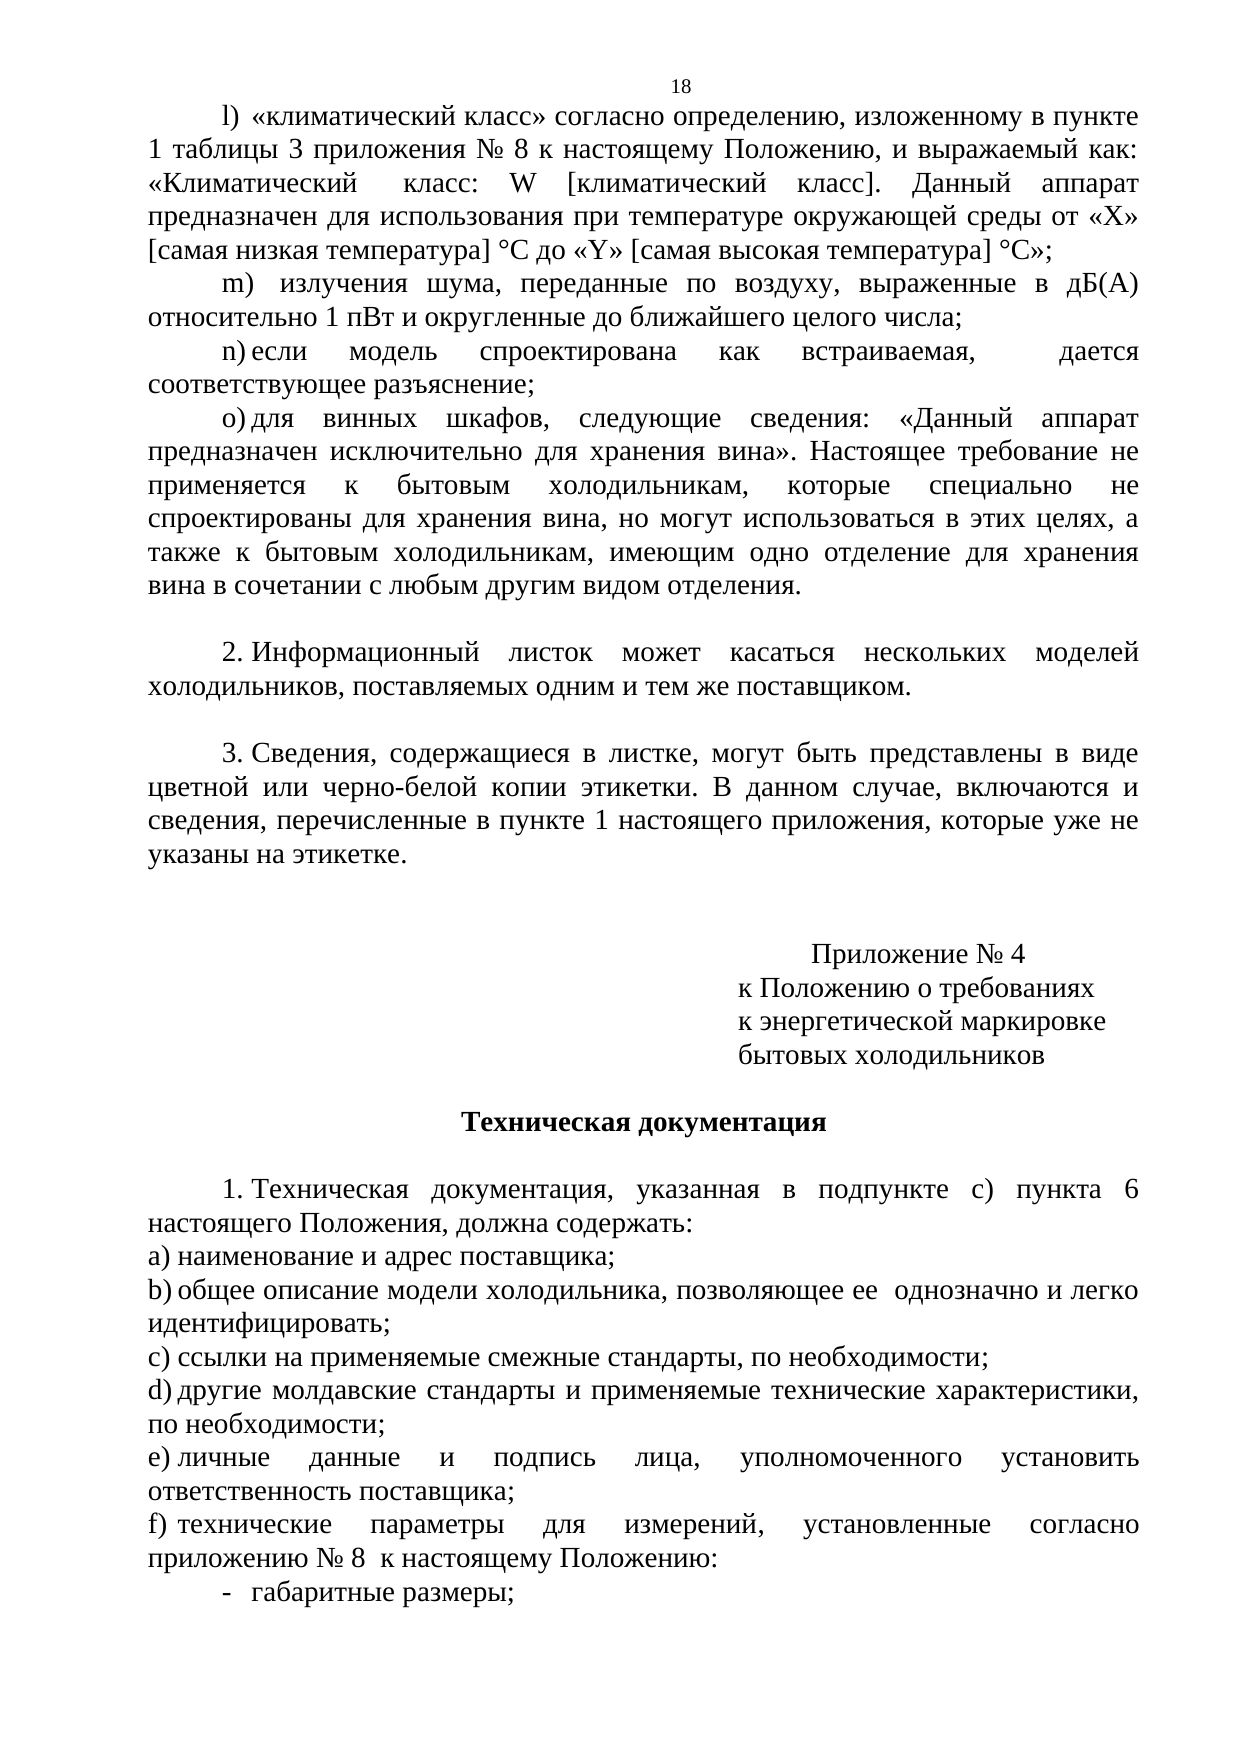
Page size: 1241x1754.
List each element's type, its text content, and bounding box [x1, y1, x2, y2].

list личные данные и подпись лица, уполномоченного установить ответственность поставщика; [148, 1439, 1140, 1507]
list Сведения, содержащиеся в листке, могут быть представлены в виде цветной или черно-белой копии этикетки. В данном случае, включаются и сведения, перечисленные в пункте 1 настоящего приложения, которые уже не указаны на этикетке. [148, 735, 1140, 869]
list габаритные размеры; [148, 1574, 1140, 1607]
list для винных шкафов, следующие сведения: «Данный аппарат предназначен исключительно для хранения вина». Настоящее требование не применяется к бытовым холодильникам, которые специально не спроектированы для хранения вина, но могут использоваться в этих целях, а также к бытовым холодильникам, имеющим одно отделение для хранения вина в сочетании с любым другим видом отделения. [148, 400, 1140, 601]
list Техническая документация, указанная в подпункте с) пункта 6 настоящего Положения, должна содержать: [148, 1171, 1140, 1238]
text бытовых холодильников [664, 1037, 1140, 1071]
list наименование и адрес поставщика; [148, 1238, 1140, 1272]
text к энергетической маркировке [664, 1003, 1140, 1037]
text Приложение № 4 [664, 936, 1140, 970]
list Информационный листок может касаться нескольких моделей холодильников, поставляемых одним и тем же поставщиком. [148, 634, 1140, 702]
list общее описание модели холодильника, позволяющее ее однозначно и легко идентифицировать; [148, 1272, 1140, 1339]
list технические параметры для измерений, установленные согласно приложению № 8 к настоящему Положению: [148, 1507, 1140, 1574]
list если модель спроектирована как встраиваемая, дается соответствующее разъяснение; [148, 333, 1140, 400]
list «климатический класс» согласно определению, изложенному в пункте 1 таблицы 3 приложения № 8 к настоящему Положению, и выражаемый как: «Климатический класс: W [климатический класс]. Данный аппарат предназначен для использования при температуре окружающей среды от «X» [самая низкая температура] °C до «Y» [самая высокая температура] °С»; [148, 98, 1140, 266]
text Техническая документация [148, 1104, 1140, 1138]
list излучения шума, переданные по воздуху, выраженные в дБ(А) относительно 1 пВт и округленные до ближайшего целого числа; [148, 266, 1140, 333]
list другие молдавские стандарты и применяемые технические характеристики, по необходимости; [148, 1372, 1140, 1439]
text к Положению о требованиях [664, 970, 1140, 1003]
list ссылки на применяемые смежные стандарты, по необходимости; [148, 1339, 1140, 1372]
